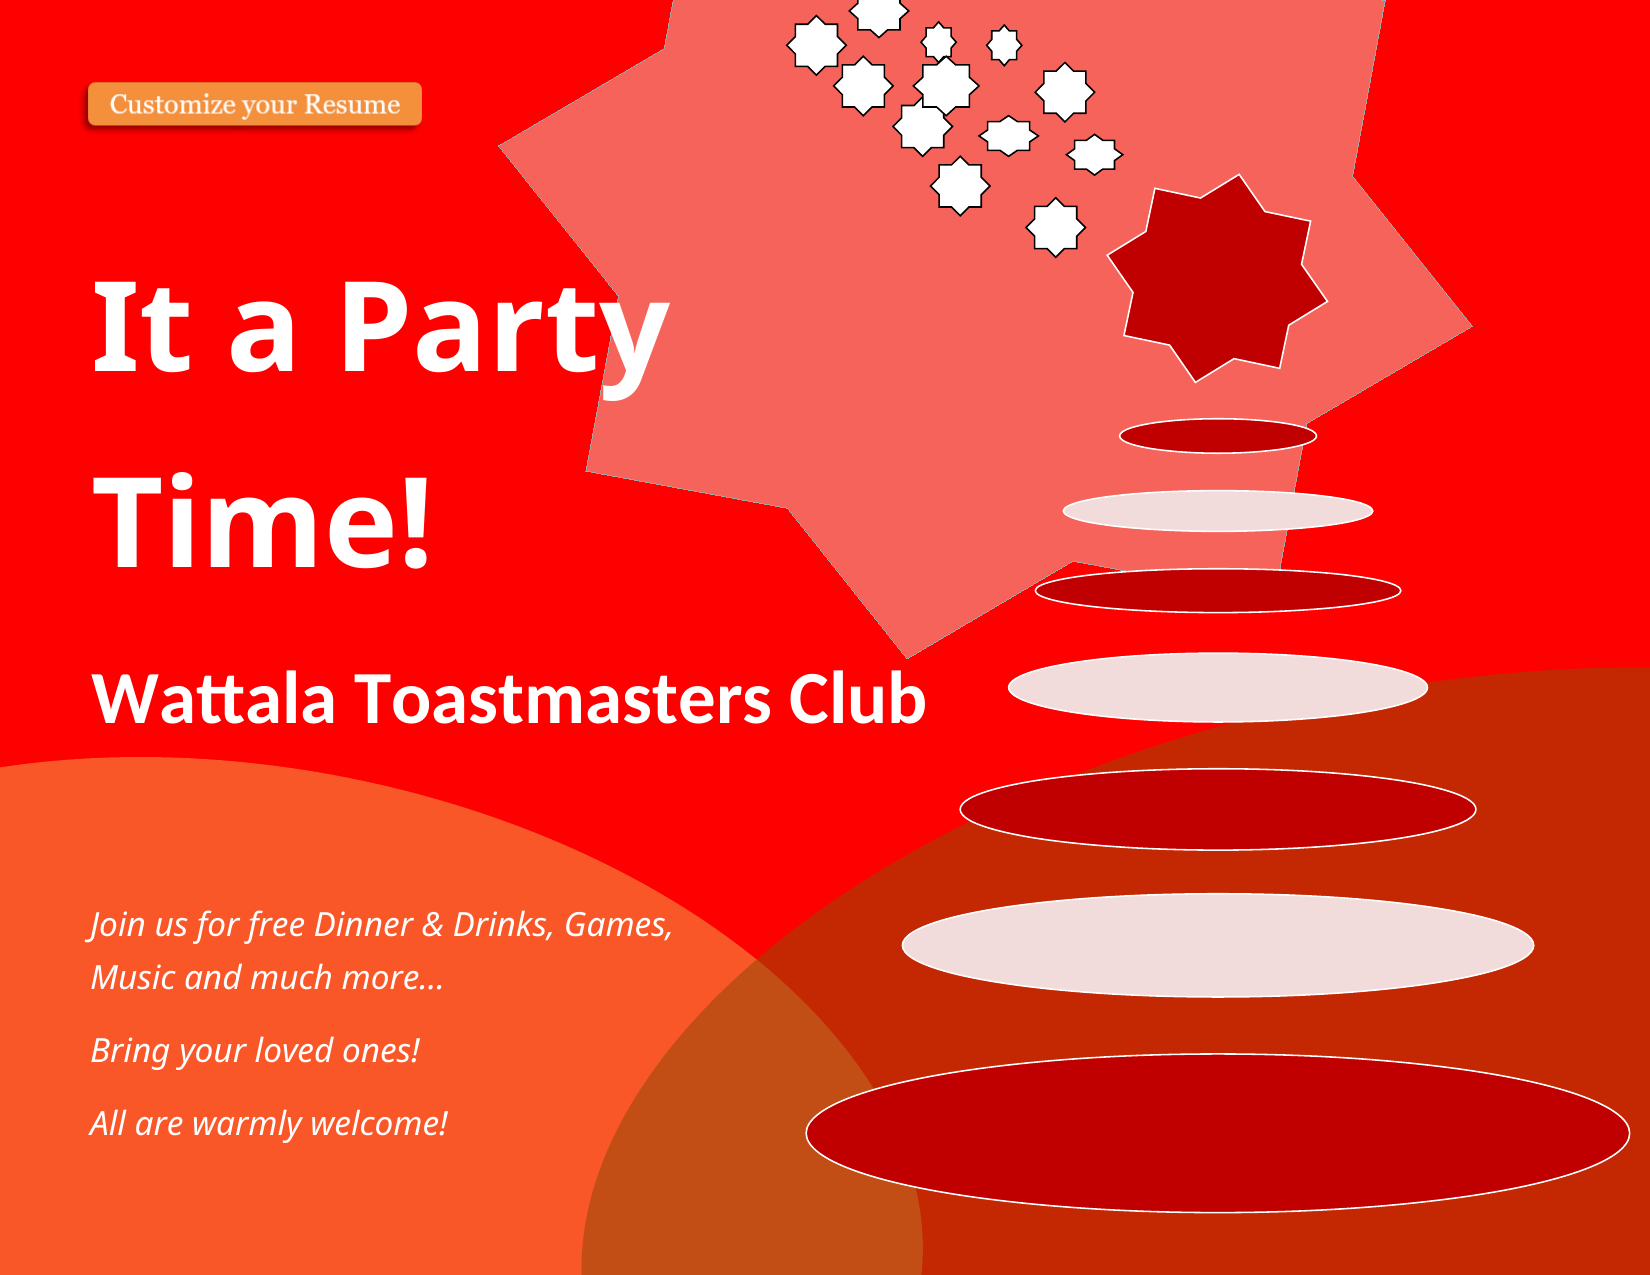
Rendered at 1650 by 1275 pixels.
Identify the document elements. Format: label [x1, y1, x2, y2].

picture [75, 75, 426, 150]
